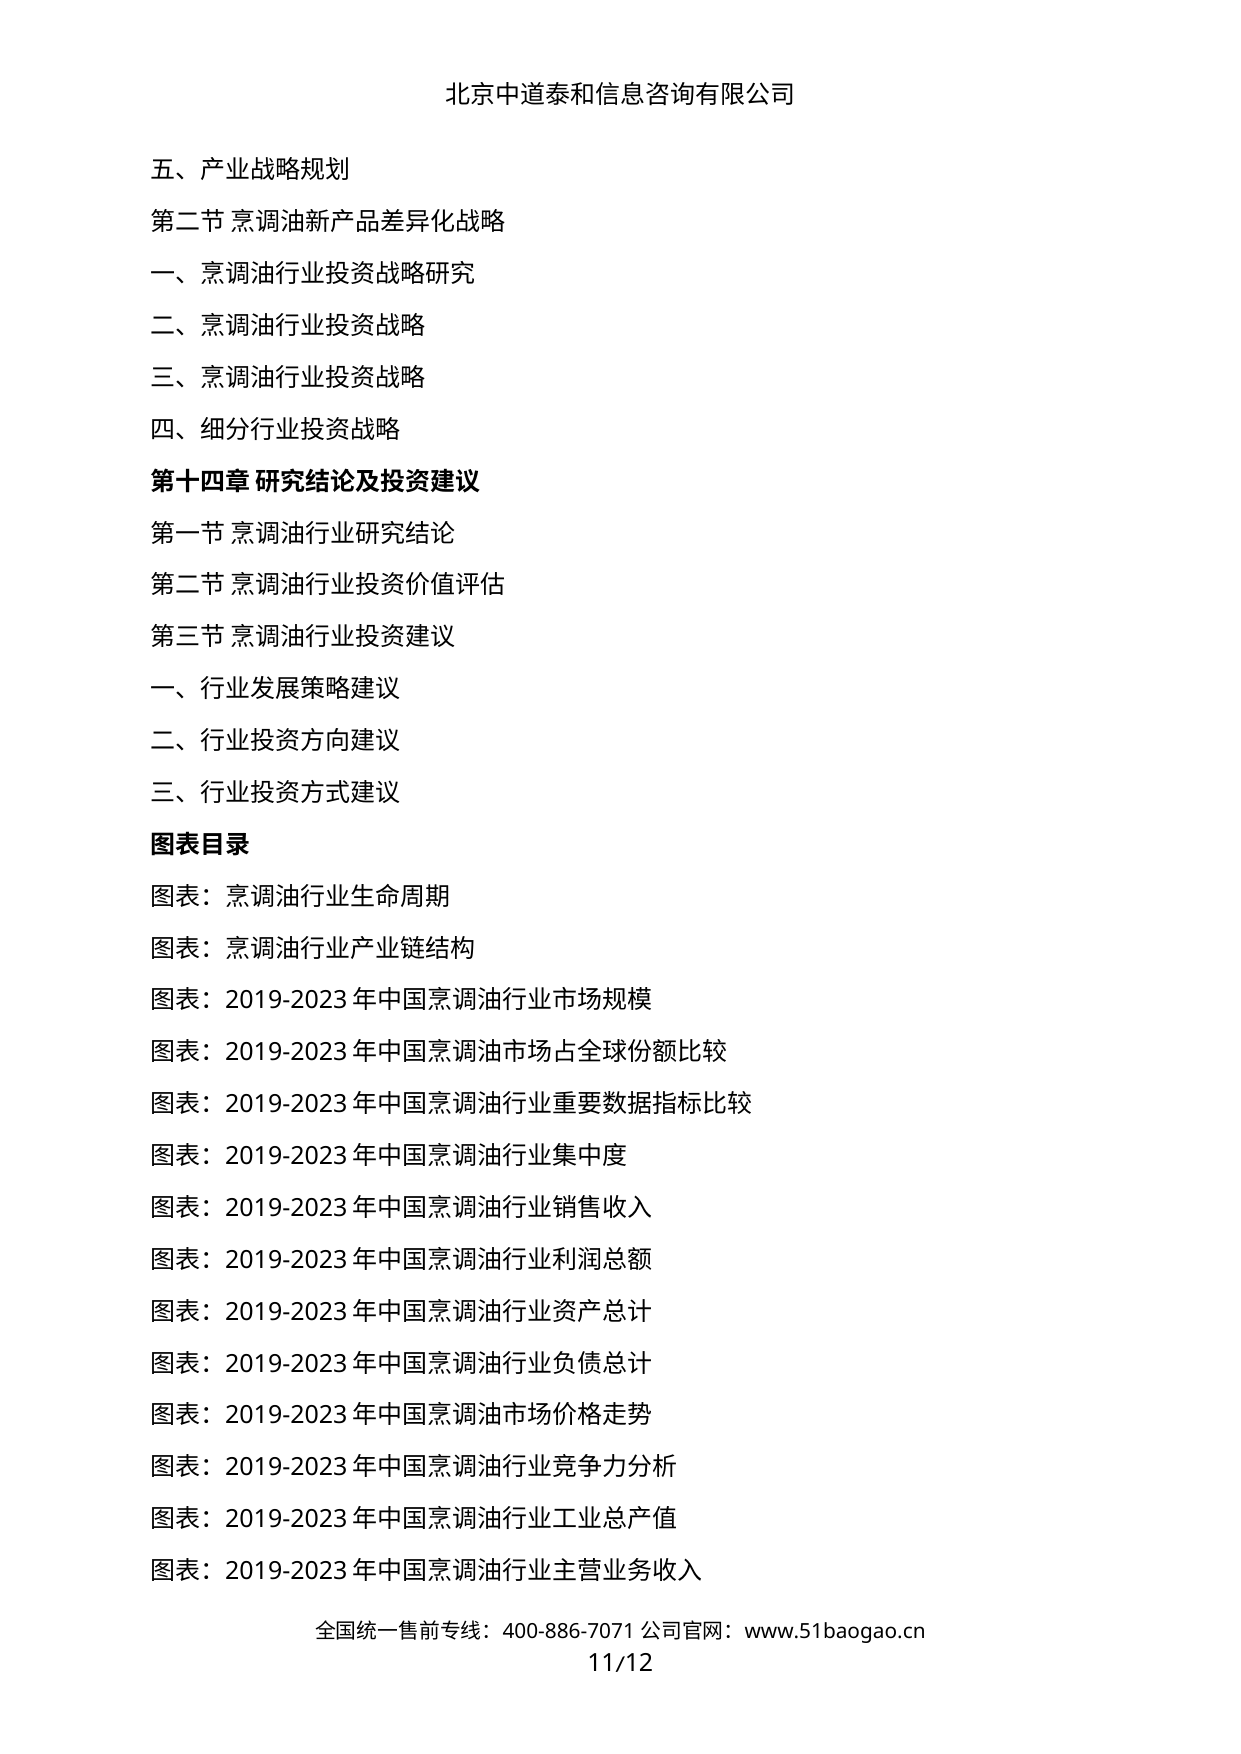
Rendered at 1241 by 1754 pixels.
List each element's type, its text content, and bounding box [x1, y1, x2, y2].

text 三、烹调油行业投资战略 [150, 357, 1090, 394]
text 图表目录 [150, 824, 1090, 861]
text 图表：2019-2023年中国烹调油行业资产总计 [150, 1291, 1090, 1327]
text 二、行业投资方向建议 [150, 721, 1090, 757]
text 图表：2019-2023年中国烹调油行业利润总额 [150, 1239, 1090, 1276]
text 图表：2019-2023年中国烹调油市场占全球份额比较 [150, 1032, 1090, 1068]
text 五、产业战略规划 [150, 150, 1090, 186]
text 图表：2019-2023年中国烹调油市场价格走势 [150, 1395, 1090, 1431]
text 第三节 烹调油行业投资建议 [150, 617, 1090, 653]
text 第二节 烹调油新产品差异化战略 [150, 202, 1090, 238]
text 图表：2019-2023年中国烹调油行业负债总计 [150, 1343, 1090, 1379]
text 二、烹调油行业投资战略 [150, 306, 1090, 342]
text 第二节 烹调油行业投资价值评估 [150, 565, 1090, 601]
text 图表：2019-2023年中国烹调油行业销售收入 [150, 1187, 1090, 1224]
text 图表：2019-2023年中国烹调油行业主营业务收入 [150, 1551, 1090, 1587]
text 图表：2019-2023年中国烹调油行业工业总产值 [150, 1499, 1090, 1535]
text 图表：2019-2023年中国烹调油行业重要数据指标比较 [150, 1084, 1090, 1120]
text 三、行业投资方式建议 [150, 772, 1090, 809]
text 四、细分行业投资战略 [150, 409, 1090, 446]
text 图表：烹调油行业产业链结构 [150, 928, 1090, 964]
text 图表：2019-2023年中国烹调油行业集中度 [150, 1136, 1090, 1172]
text 图表：烹调油行业生命周期 [150, 876, 1090, 912]
text 图表：2019-2023年中国烹调油行业市场规模 [150, 980, 1090, 1016]
text 第一节 烹调油行业研究结论 [150, 513, 1090, 549]
text 一、烹调油行业投资战略研究 [150, 254, 1090, 290]
text 第十四章 研究结论及投资建议 [150, 461, 1090, 497]
text 一、行业发展策略建议 [150, 669, 1090, 705]
text 图表：2019-2023年中国烹调油行业竞争力分析 [150, 1447, 1090, 1483]
